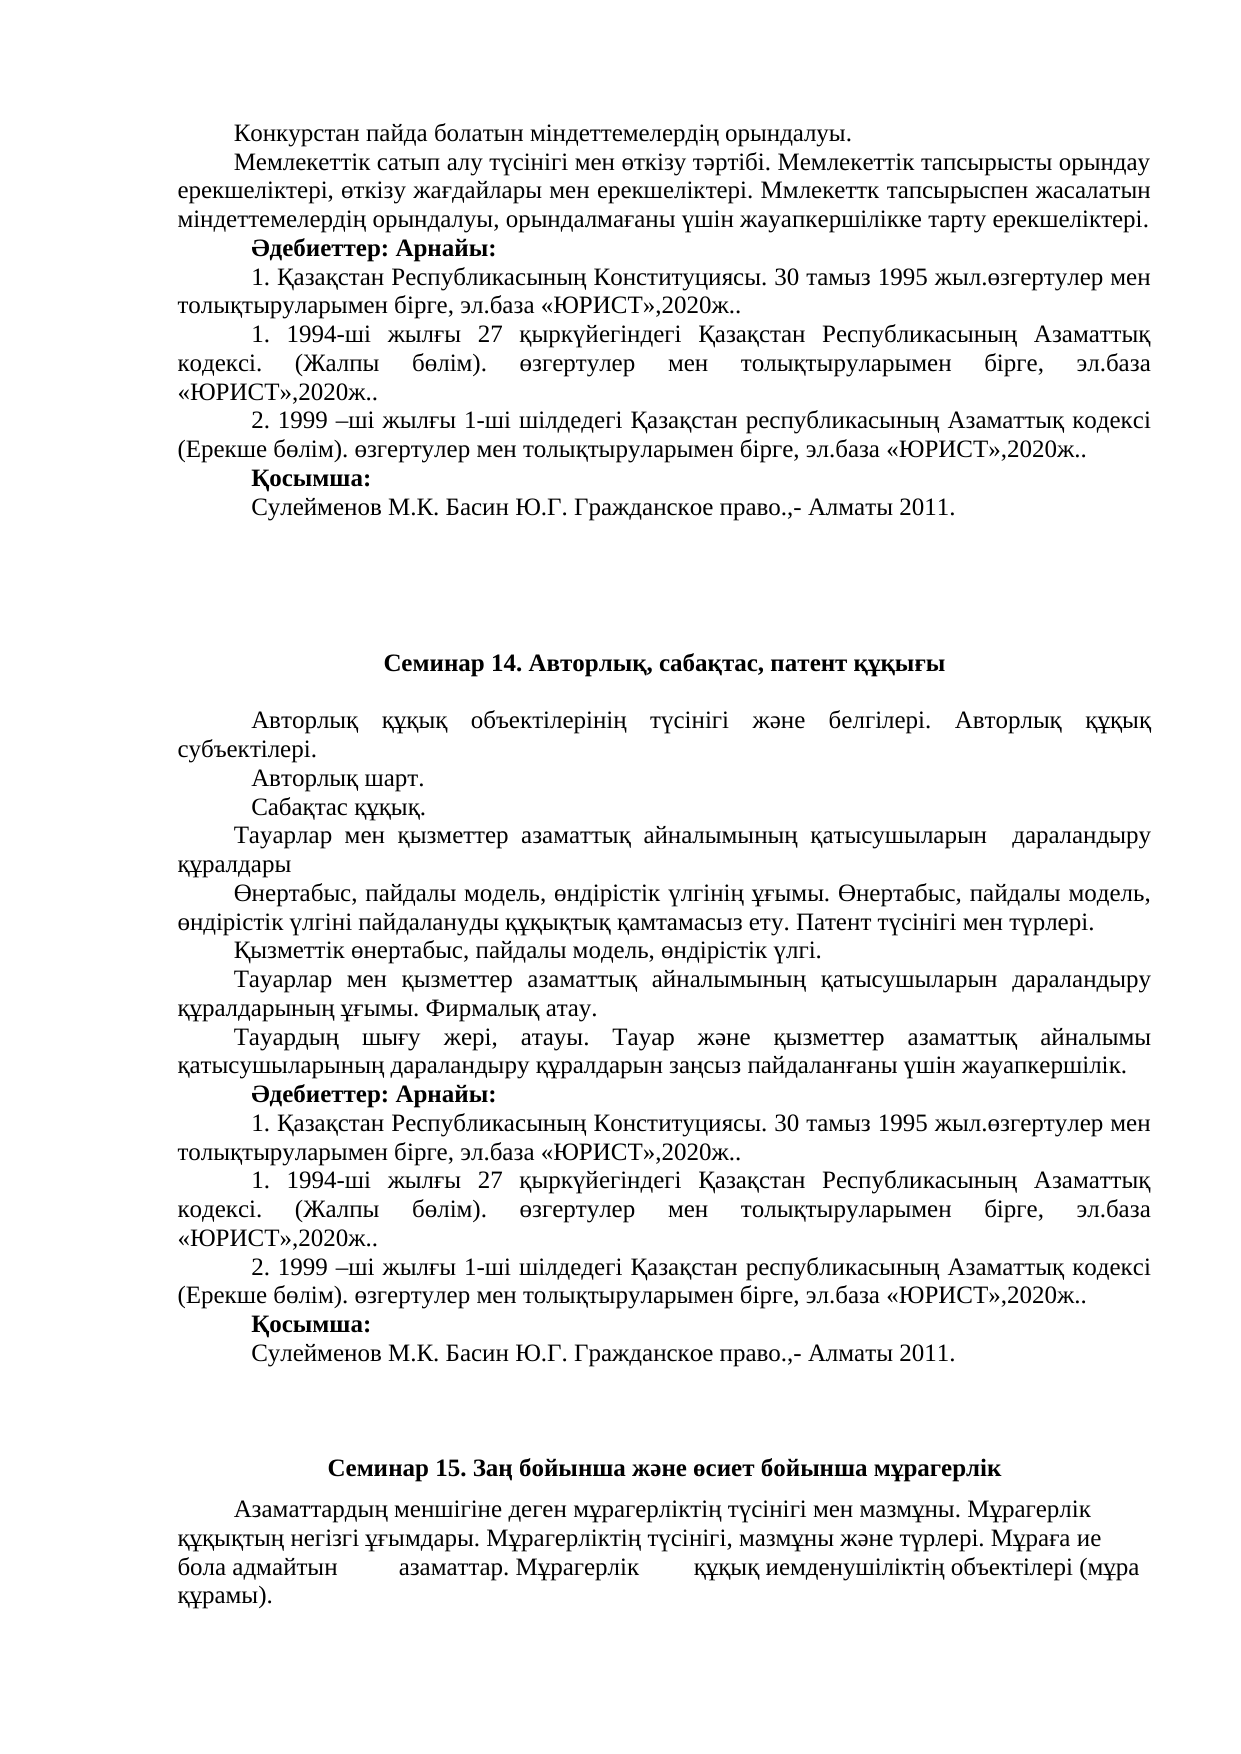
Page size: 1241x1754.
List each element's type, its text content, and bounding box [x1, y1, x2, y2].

text Қосымша: [177, 463, 1152, 492]
text Сабақтас құқық. [177, 792, 1152, 821]
text Тауарлар мен қызметтер азаматтық айналымының қатысушыларын дараландыру құралдары [177, 821, 1152, 878]
text Қосымша: [177, 1309, 1152, 1338]
text Азаматтардың меншігіне деген мұрагерліктің түсінігі мен мазмұны. Мұрагерлік құқықтың негізгі ұғымдары. Мұрагерліктің түсінігі, мазмұны және түрлері. Мұраға ие бола адмайтын азаматтар. Мұрагерлік құқық иемденушіліктің объектілері (мұра құрамы). [177, 1494, 1152, 1609]
text Мемлекеттік сатып алу түсінігі мен өткізу тәртібі. Мемлекеттік тапсырысты орындау ерекшеліктері, өткізу жағдайлары мен ерекшеліктері. Ммлекеттк тапсырыспен жасалатын міндеттемелердің орындалуы, орындалмағаны үшін жауапкершілікке тарту ерекшеліктері. [177, 147, 1152, 233]
text Қызметтік өнертабыс, пайдалы модель, өндірістік үлгі. [177, 936, 1152, 964]
text Өнертабыс, пайдалы модель, өндірістік үлгінің ұғымы. Өнертабыс, пайдалы модель, өндірістік үлгіні пайдалануды құқықтық қамтамасыз ету. Патент түсінігі мен түрлері. [177, 878, 1152, 936]
text Семинар 14. Авторлық, сабақтас, патент құқығы [177, 648, 1152, 677]
text Авторлық құқық объектілерінің түсінігі және белгілері. Авторлық құқық субъектілері. [177, 706, 1152, 763]
text Сулейменов М.К. Басин Ю.Г. Гражданское право.,- Алматы 2011. [177, 492, 1152, 521]
text Тауарлар мен қызметтер азаматтық айналымының қатысушыларын дараландыру құралдарының ұғымы. Фирмалық атау. [177, 964, 1152, 1022]
text 1. Қазақстан Республикасының Конституциясы. 30 тамыз 1995 жыл.өзгертулер мен толықтыруларымен бірге, эл.база «ЮРИСТ»,2020ж.. [177, 262, 1152, 319]
text Конкурстан пайда болатын міндеттемелердің орындалуы. [177, 118, 1152, 147]
text Сулейменов М.К. Басин Ю.Г. Гражданское право.,- Алматы 2011. [177, 1338, 1152, 1367]
text Семинар 15. Заң бойынша және өсиет бойынша мұрагерлік [177, 1453, 1152, 1482]
text Әдебиеттер: Арнайы: [177, 1079, 1152, 1108]
text 1. Қазақстан Республикасының Конституциясы. 30 тамыз 1995 жыл.өзгертулер мен толықтыруларымен бірге, эл.база «ЮРИСТ»,2020ж.. [177, 1108, 1152, 1166]
text Әдебиеттер: Арнайы: [177, 233, 1152, 262]
text Тауардың шығу жері, атауы. Тауар және қызметтер азаматтық айналымы қатысушыларының дараландыру құралдарын заңсыз пайдаланғаны үшін жауапкершілік. [177, 1022, 1152, 1079]
text Авторлық шарт. [177, 763, 1152, 792]
